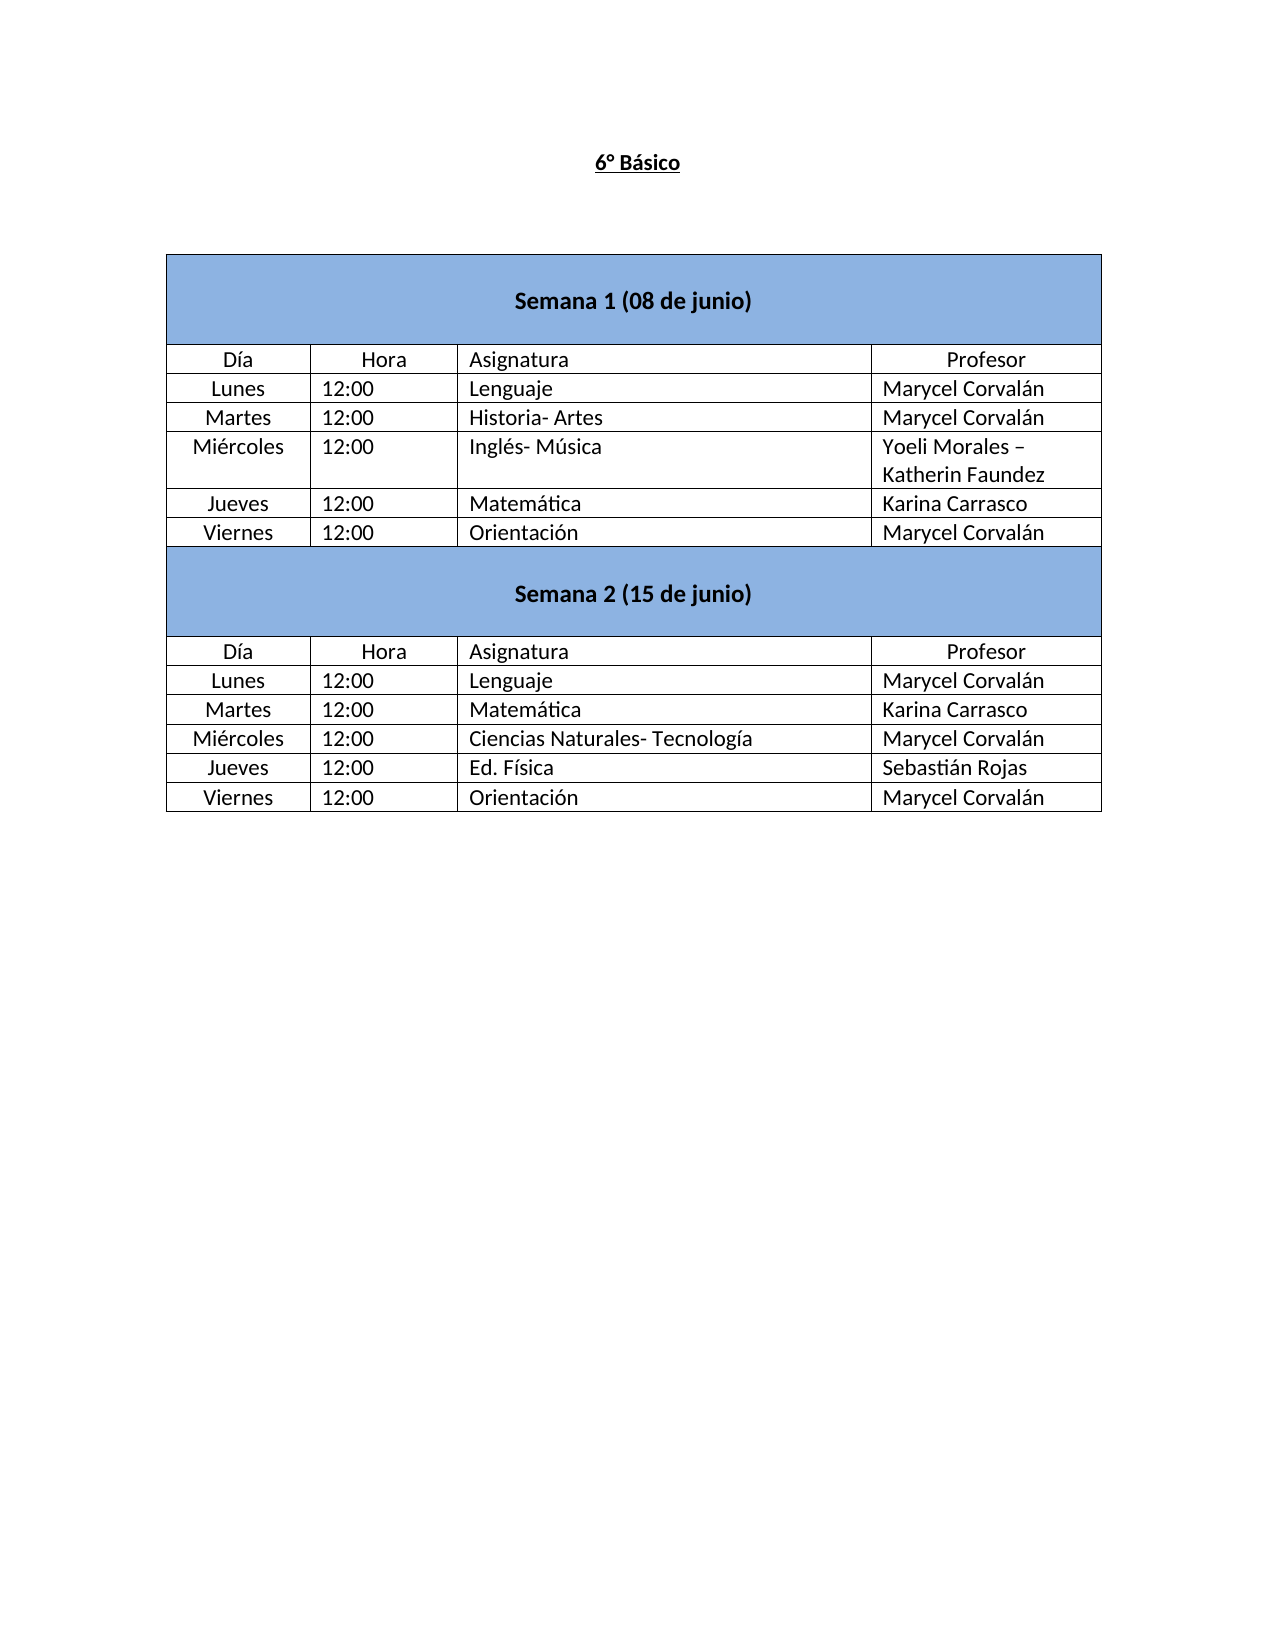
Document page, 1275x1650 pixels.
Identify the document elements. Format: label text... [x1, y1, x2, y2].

table_cell Marycel Corvalán [872, 666, 1101, 694]
table_cell Hora [311, 637, 457, 665]
table_cell Ciencias Naturales- Tecnología [458, 725, 871, 752]
table_cell Orientación [458, 783, 871, 811]
table_cell 12:00 [311, 754, 457, 782]
table_cell Inglés- Música [458, 432, 871, 488]
table_cell Hora [311, 345, 457, 373]
table_cell 12:00 [311, 374, 457, 402]
table_cell Semana 2 (15 de junio) [167, 547, 1101, 636]
table_cell Jueves [167, 489, 310, 517]
table_cell Martes [167, 403, 310, 431]
table_cell 12:00 [311, 783, 457, 811]
table_cell 12:00 [311, 432, 457, 488]
table_cell Sebastián Rojas [872, 754, 1101, 782]
table_cell Miércoles [167, 725, 310, 752]
table_cell Miércoles [167, 432, 310, 488]
text 6° Básico [177, 148, 1098, 176]
table_cell Yoeli Morales – Katherin Faundez [872, 432, 1101, 488]
table_cell Marycel Corvalán [872, 725, 1101, 752]
table_cell Orientación [458, 518, 871, 546]
table_cell Martes [167, 695, 310, 723]
table_cell Asignatura [458, 345, 871, 373]
table_cell Viernes [167, 518, 310, 546]
table_cell Ed. Física [458, 754, 871, 782]
table_cell Historia- Artes [458, 403, 871, 431]
table_header Semana 1 (08 de junio) [167, 255, 1101, 344]
table_cell Lenguaje [458, 666, 871, 694]
table_cell Profesor [872, 637, 1101, 665]
table_cell 12:00 [311, 695, 457, 723]
table_cell Lunes [167, 666, 310, 694]
table_cell Karina Carrasco [872, 489, 1101, 517]
table_cell 12:00 [311, 725, 457, 752]
table_cell Karina Carrasco [872, 695, 1101, 723]
table_cell Asignatura [458, 637, 871, 665]
table_cell Marycel Corvalán [872, 518, 1101, 546]
table_cell Día [167, 345, 310, 373]
table_cell Matemática [458, 489, 871, 517]
table_cell 12:00 [311, 403, 457, 431]
table_cell Lenguaje [458, 374, 871, 402]
table_cell Lunes [167, 374, 310, 402]
table_cell Viernes [167, 783, 310, 811]
table_cell Día [167, 637, 310, 665]
table_cell Marycel Corvalán [872, 374, 1101, 402]
table_cell Profesor [872, 345, 1101, 373]
table_cell Jueves [167, 754, 310, 782]
table_cell 12:00 [311, 489, 457, 517]
table_cell 12:00 [311, 666, 457, 694]
table_cell Matemática [458, 695, 871, 723]
table_cell Marycel Corvalán [872, 403, 1101, 431]
table_cell Marycel Corvalán [872, 783, 1101, 811]
table_cell 12:00 [311, 518, 457, 546]
